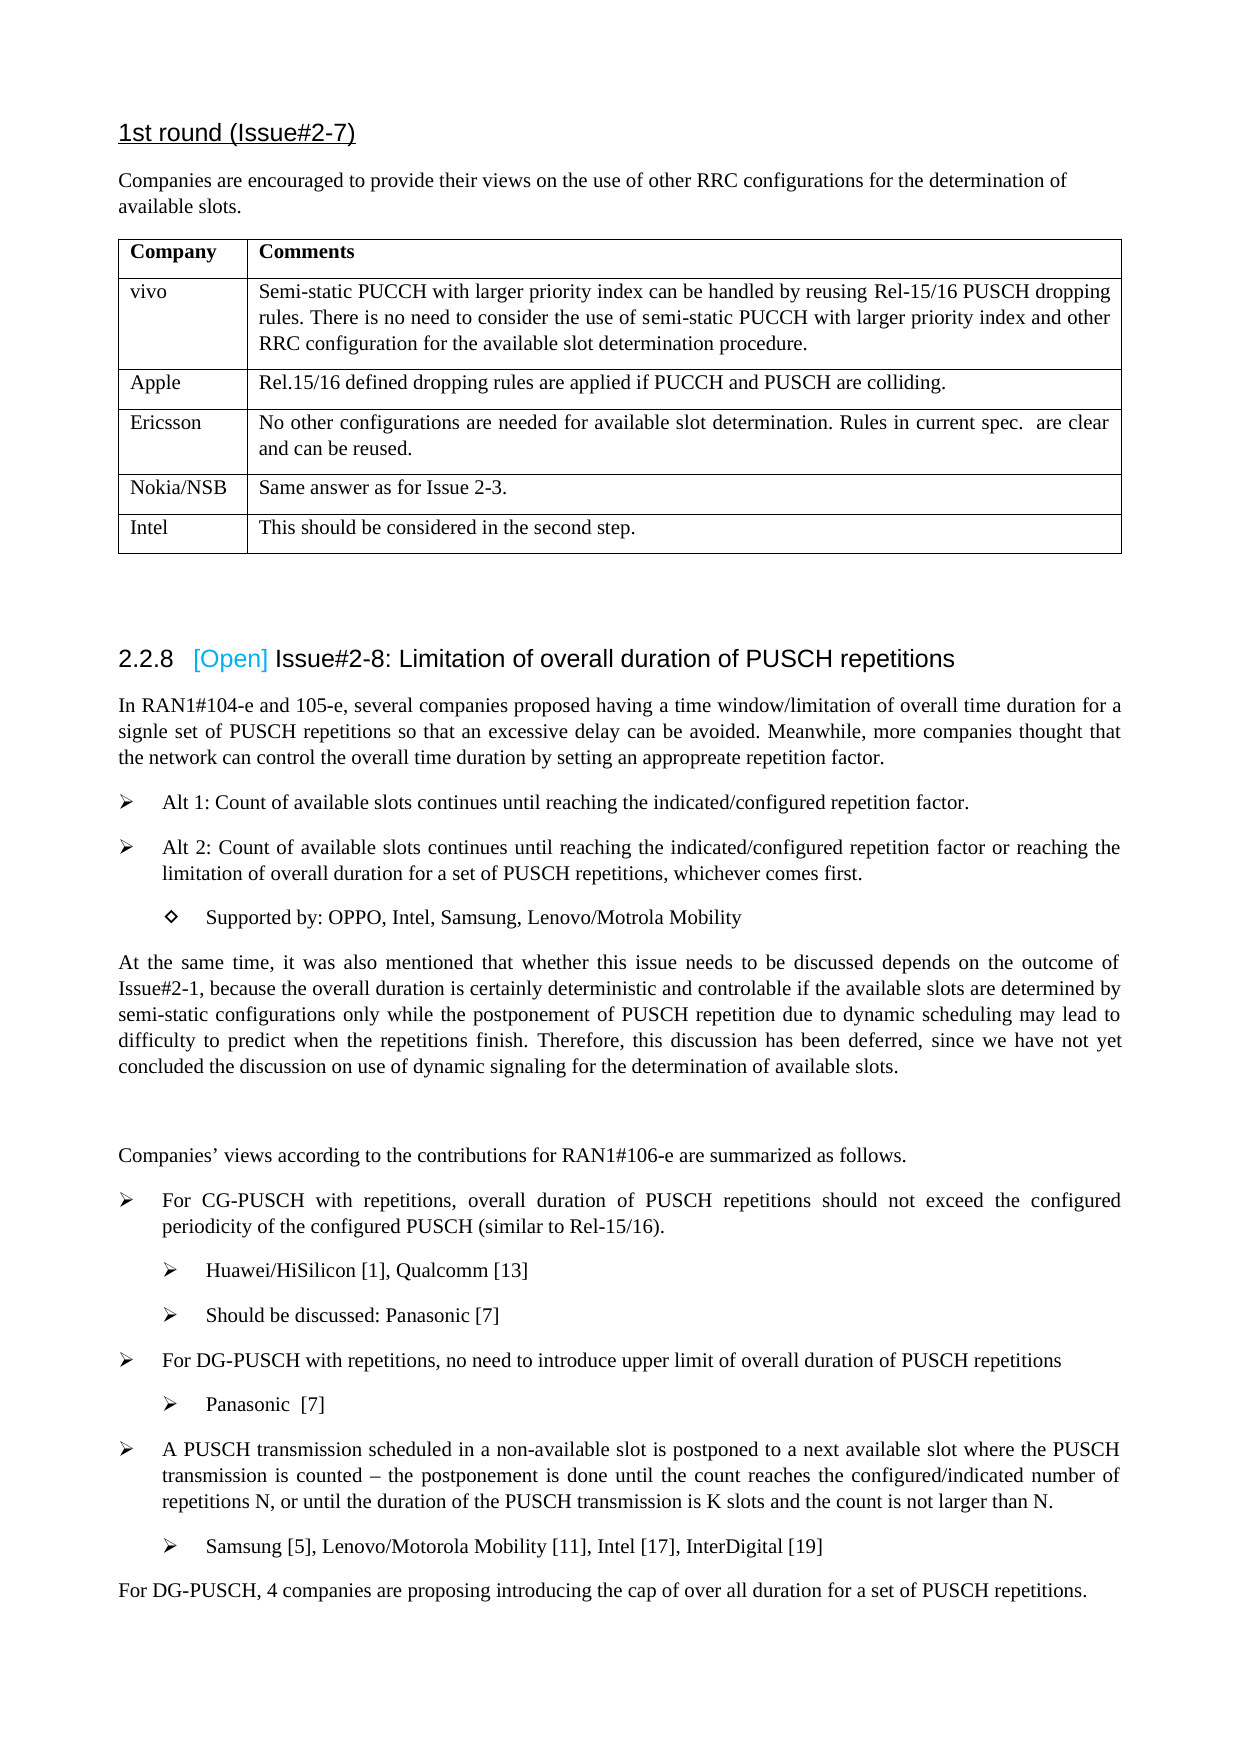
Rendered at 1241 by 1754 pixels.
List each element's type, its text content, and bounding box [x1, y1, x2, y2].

subtitle [Open] Issue#2-8: Limitation of overall duration of PUSCH repetitions [118, 643, 1122, 672]
table_cell Ericsson [119, 410, 247, 474]
list A PUSCH transmission scheduled in a non-available slot is postponed to a next available slot where the PUSCH transmission is counted – the postponement is done until the count reaches the configured/indicated number of repetitions N, or until the duration of the PUSCH transmission is K slots and the count is not larger than N. [118, 1437, 1122, 1513]
text Companies’ views according to the contributions for RAN1#106-e are summarized as follows. [118, 1143, 1122, 1167]
table_cell Semi-static PUCCH with larger priority index can be handled by reusing Rel-15/16 PUSCH dropping rules. There is no need to consider the use of semi-static PUCCH with larger priority index and other RRC configuration for the available slot determination procedure. [248, 279, 1121, 369]
text 1st round (Issue#2-7) [118, 118, 1122, 147]
list Should be discussed: Panasonic [7] [162, 1303, 1122, 1327]
table_cell vivo [119, 279, 247, 369]
list Alt 1: Count of available slots continues until reaching the indicated/configured repetition factor. [118, 790, 1122, 814]
list Huawei/HiSilicon [1], Qualcomm [13] [162, 1258, 1122, 1282]
list For CG-PUSCH with repetitions, overall duration of PUSCH repetitions should not exceed the configured periodicity of the configured PUSCH (similar to Rel-15/16). [118, 1188, 1122, 1238]
list For DG-PUSCH with repetitions, no need to introduce upper limit of overall duration of PUSCH repetitions [118, 1348, 1122, 1372]
table_cell This should be considered in the second step. [248, 515, 1121, 553]
list Supported by: OPPO, Intel, Samsung, Lenovo/Motrola Mobility [162, 905, 1122, 929]
text At the same time, it was also mentioned that whether this issue needs to be discussed depends on the outcome of Issue#2-1, because the overall duration is certainly deterministic and controlable if the available slots are determined by semi-static configurations only while the postponement of PUSCH repetition due to dynamic scheduling may lead to difficulty to predict when the repetitions finish. Therefore, this discussion has been deferred, since we have not yet concluded the discussion on use of dynamic signaling for the determination of available slots. [118, 950, 1122, 1078]
list Panasonic [7] [162, 1392, 1122, 1416]
text In RAN1#104-e and 105-e, several companies proposed having a time window/limitation of overall time duration for a signle set of PUSCH repetitions so that an excessive delay can be avoided. Meanwhile, more companies thought that the network can control the overall time duration by setting an appropreate repetition factor. [118, 693, 1122, 769]
table_cell Nokia/NSB [119, 475, 247, 514]
text Companies are encouraged to provide their views on the use of other RRC configurations for the determination of available slots. [118, 168, 1122, 218]
table_cell Apple [119, 370, 247, 409]
list Alt 2: Count of available slots continues until reaching the indicated/configured repetition factor or reaching the limitation of overall duration for a set of PUSCH repetitions, whichever comes first. [118, 834, 1122, 884]
text For DG-PUSCH, 4 companies are proposing introducing the cap of over all duration for a set of PUSCH repetitions. [118, 1578, 1122, 1602]
table_cell Same answer as for Issue 2-3. [248, 475, 1121, 514]
table_cell Intel [119, 515, 247, 553]
table_cell No other configurations are needed for available slot determination. Rules in current spec. are clear and can be reused. [248, 410, 1121, 474]
table_header Company [119, 240, 247, 278]
table_cell Rel.15/16 defined dropping rules are applied if PUCCH and PUSCH are colliding. [248, 370, 1121, 409]
list Samsung [5], Lenovo/Motorola Mobility [11], Intel [17], InterDigital [19] [162, 1534, 1122, 1558]
table_header Comments [248, 240, 1121, 278]
